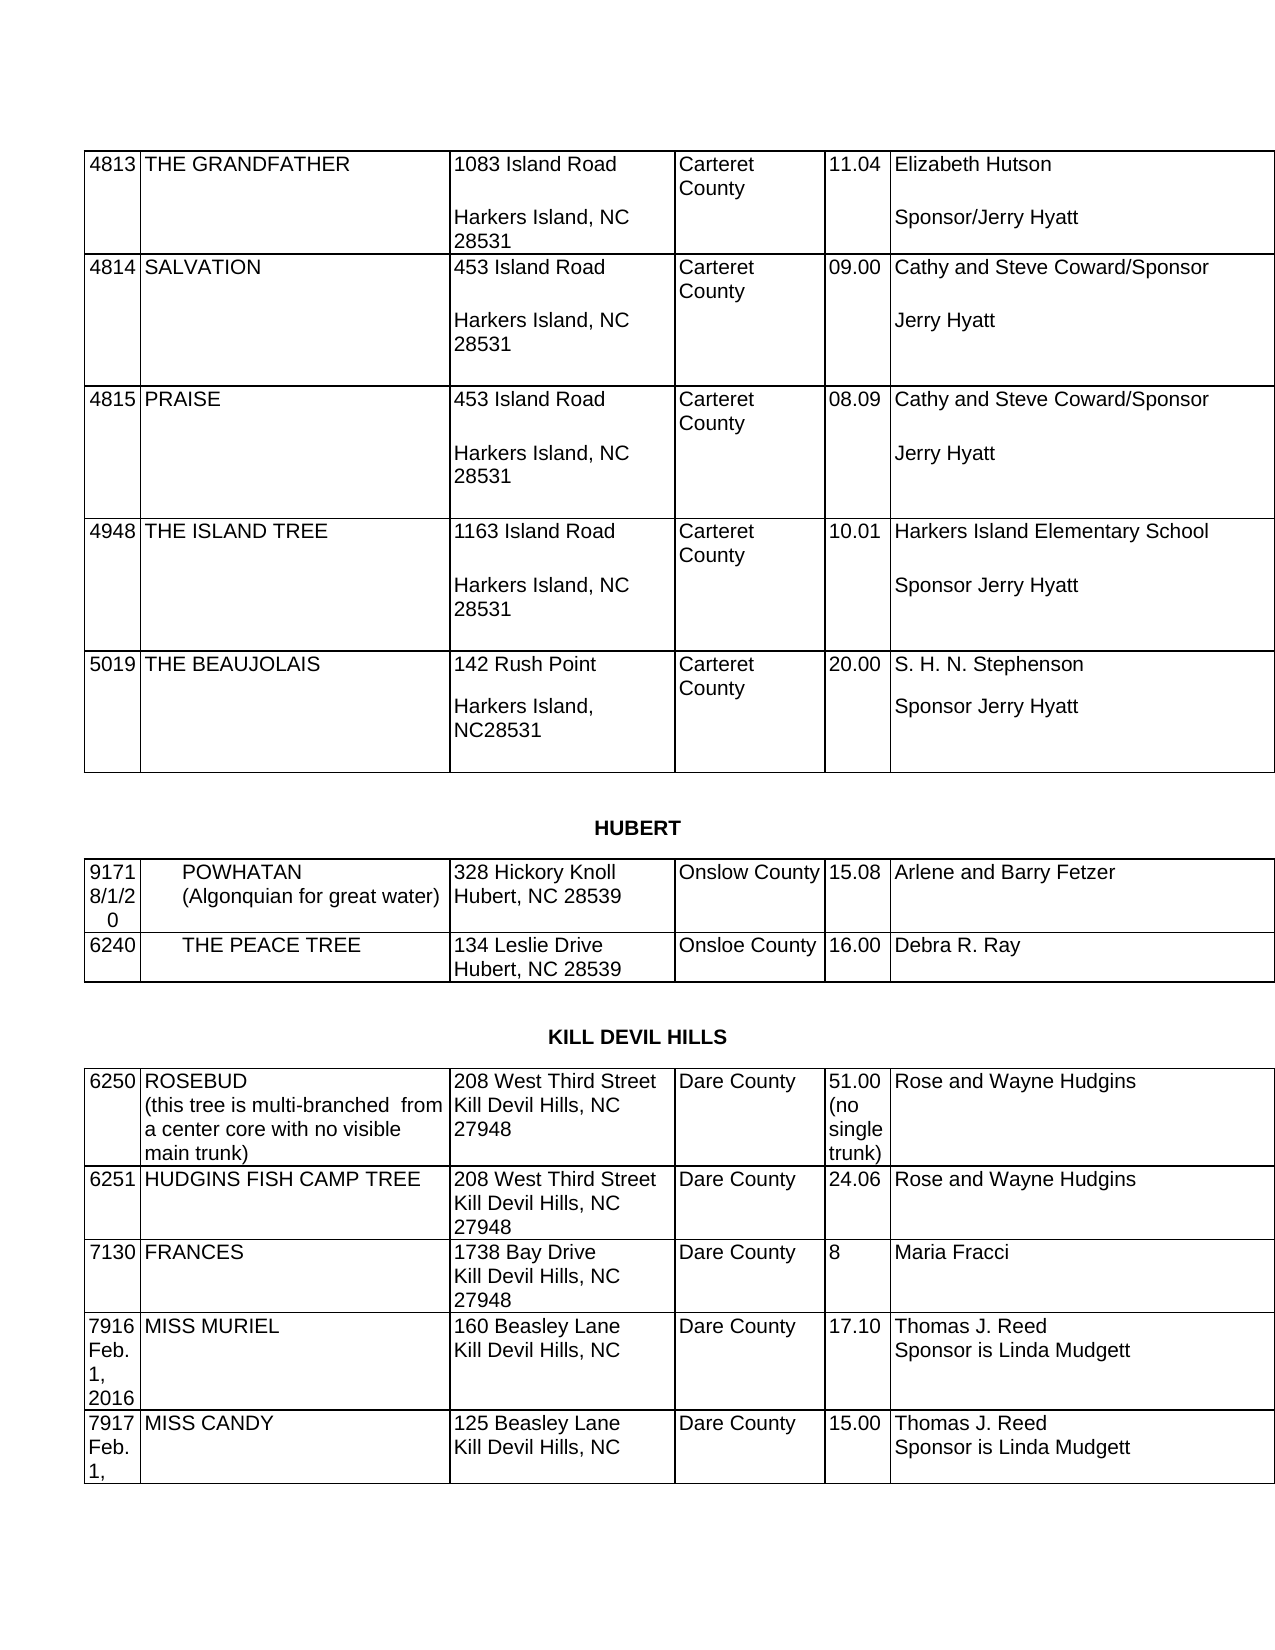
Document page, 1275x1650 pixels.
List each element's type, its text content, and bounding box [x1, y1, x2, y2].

table_header Rose and Wayne Hudgins [891, 1069, 1274, 1165]
table_header 6250 [85, 1069, 140, 1165]
table_cell MISS CANDY [141, 1411, 449, 1483]
table_cell 453 Island Road Harkers Island, NC 28531 [451, 255, 674, 385]
table_cell 08.09 [826, 387, 890, 518]
table_cell Cathy and Steve Coward/Sponsor Jerry Hyatt [891, 255, 1274, 385]
table_header 9171 8/1/20 [85, 860, 140, 932]
table_cell Carteret County [676, 652, 824, 772]
table_cell THE PEACE [141, 933, 449, 981]
table_cell 24.06 [826, 1167, 890, 1238]
table_cell 5019 [85, 652, 140, 772]
table_cell 134 Leslie Drive Hubert, NC 28539 [451, 933, 674, 981]
text KILL DEVIL HILLS [150, 1025, 1125, 1049]
table_cell S. H. N. Stephenson Sponsor Jerry Hyatt [891, 652, 1274, 772]
table_cell Dare County [676, 1240, 824, 1312]
table_cell 6240 [85, 933, 140, 981]
table_header 11.04 [826, 152, 890, 253]
text HUBERT [150, 816, 1125, 839]
table_cell 15.00 [826, 1411, 890, 1483]
table_cell 453 Island Road Harkers Island, NC 28531 [451, 387, 674, 518]
table_cell SALVATION [141, 255, 449, 385]
table_cell Cathy and Steve Coward/Sponsor Jerry Hyatt [891, 387, 1274, 518]
table_cell 16.00 [826, 933, 890, 981]
table_cell 7130 [85, 1240, 140, 1312]
table_header Arlene and Barry Fetzer [891, 860, 1274, 932]
table_cell 160 Beasley Lane Kill Devil Hills, NC [451, 1313, 674, 1409]
table_cell FRANCES [141, 1240, 449, 1312]
table_header Dare County [676, 1069, 824, 1165]
table_cell 208 West Third Street Kill Devil Hills, NC 27948 [451, 1167, 674, 1238]
table_cell MISS MURIEL [141, 1313, 449, 1409]
table_cell Debra R. Ray [891, 933, 1274, 981]
table_header Elizabeth Hutson Sponsor/Jerry Hyatt [891, 152, 1274, 253]
table_header Onslow County [676, 860, 824, 932]
table_cell Rose and Wayne Hudgins [891, 1167, 1274, 1238]
table_header 51.00 (no single trunk) [826, 1069, 890, 1165]
table_header Carteret County [676, 152, 824, 253]
table_cell 7917 Feb. 1, 2016 [85, 1411, 140, 1483]
table_cell Dare County [676, 1313, 824, 1409]
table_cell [891, 1411, 1274, 1483]
table_cell 17.10 [826, 1313, 890, 1409]
table_cell 4948 [85, 519, 140, 650]
table_header THE GRANDFATHER [141, 152, 449, 253]
table_cell Carteret County [676, 255, 824, 385]
table_header 1083 Island Road Harkers Island, NC 28531 [451, 152, 674, 253]
table_cell PRAISE [141, 387, 449, 518]
table_cell Carteret County [676, 519, 824, 650]
table_header 208 West Third Street Kill Devil Hills, NC 27948 [451, 1069, 674, 1165]
table_cell 6251 [85, 1167, 140, 1238]
table_cell 1738 Bay Drive Kill Devil Hills, NC 27948 [451, 1240, 674, 1312]
table_cell Dare County [676, 1411, 824, 1483]
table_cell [451, 1411, 674, 1483]
table_cell Carteret County [676, 387, 824, 518]
table_cell 142 Rush Point Harkers Island, NC28531 [451, 652, 674, 772]
table_cell 10.01 [826, 519, 890, 650]
table_header POWHATAN (Algonquian for great water) [141, 860, 449, 932]
table_header 328 Hickory Knoll Hubert, NC 28539 [451, 860, 674, 932]
table_cell 7916 Feb. 1, 2016 [85, 1313, 140, 1409]
table_cell 8 [826, 1240, 890, 1312]
table_cell Thomas J. Reed Sponsor is Linda Mudgett [891, 1313, 1274, 1409]
table_header 15.08 [826, 860, 890, 932]
table_cell THE BEAUJOLAIS [141, 652, 449, 772]
table_cell 4814 [85, 255, 140, 385]
table_cell 4815 [85, 387, 140, 518]
table_cell THE ISLAND TREE [141, 519, 449, 650]
table_cell Harkers Island Elementary School Sponsor Jerry Hyatt [891, 519, 1274, 650]
table_header 4813 [85, 152, 140, 253]
table_cell 1163 Island Road Harkers Island, NC 28531 [451, 519, 674, 650]
table_header ROSEBUD (this tree is multi-branched from a center core with no visible main trunk) [141, 1069, 449, 1165]
table_cell Maria Fracci [891, 1240, 1274, 1312]
table_cell Onsloe County [676, 933, 824, 981]
table_cell Dare County [676, 1167, 824, 1238]
table_cell 20.00 [826, 652, 890, 772]
table_cell HUDGINS FISH [141, 1167, 449, 1238]
table_cell 09.00 [826, 255, 890, 385]
